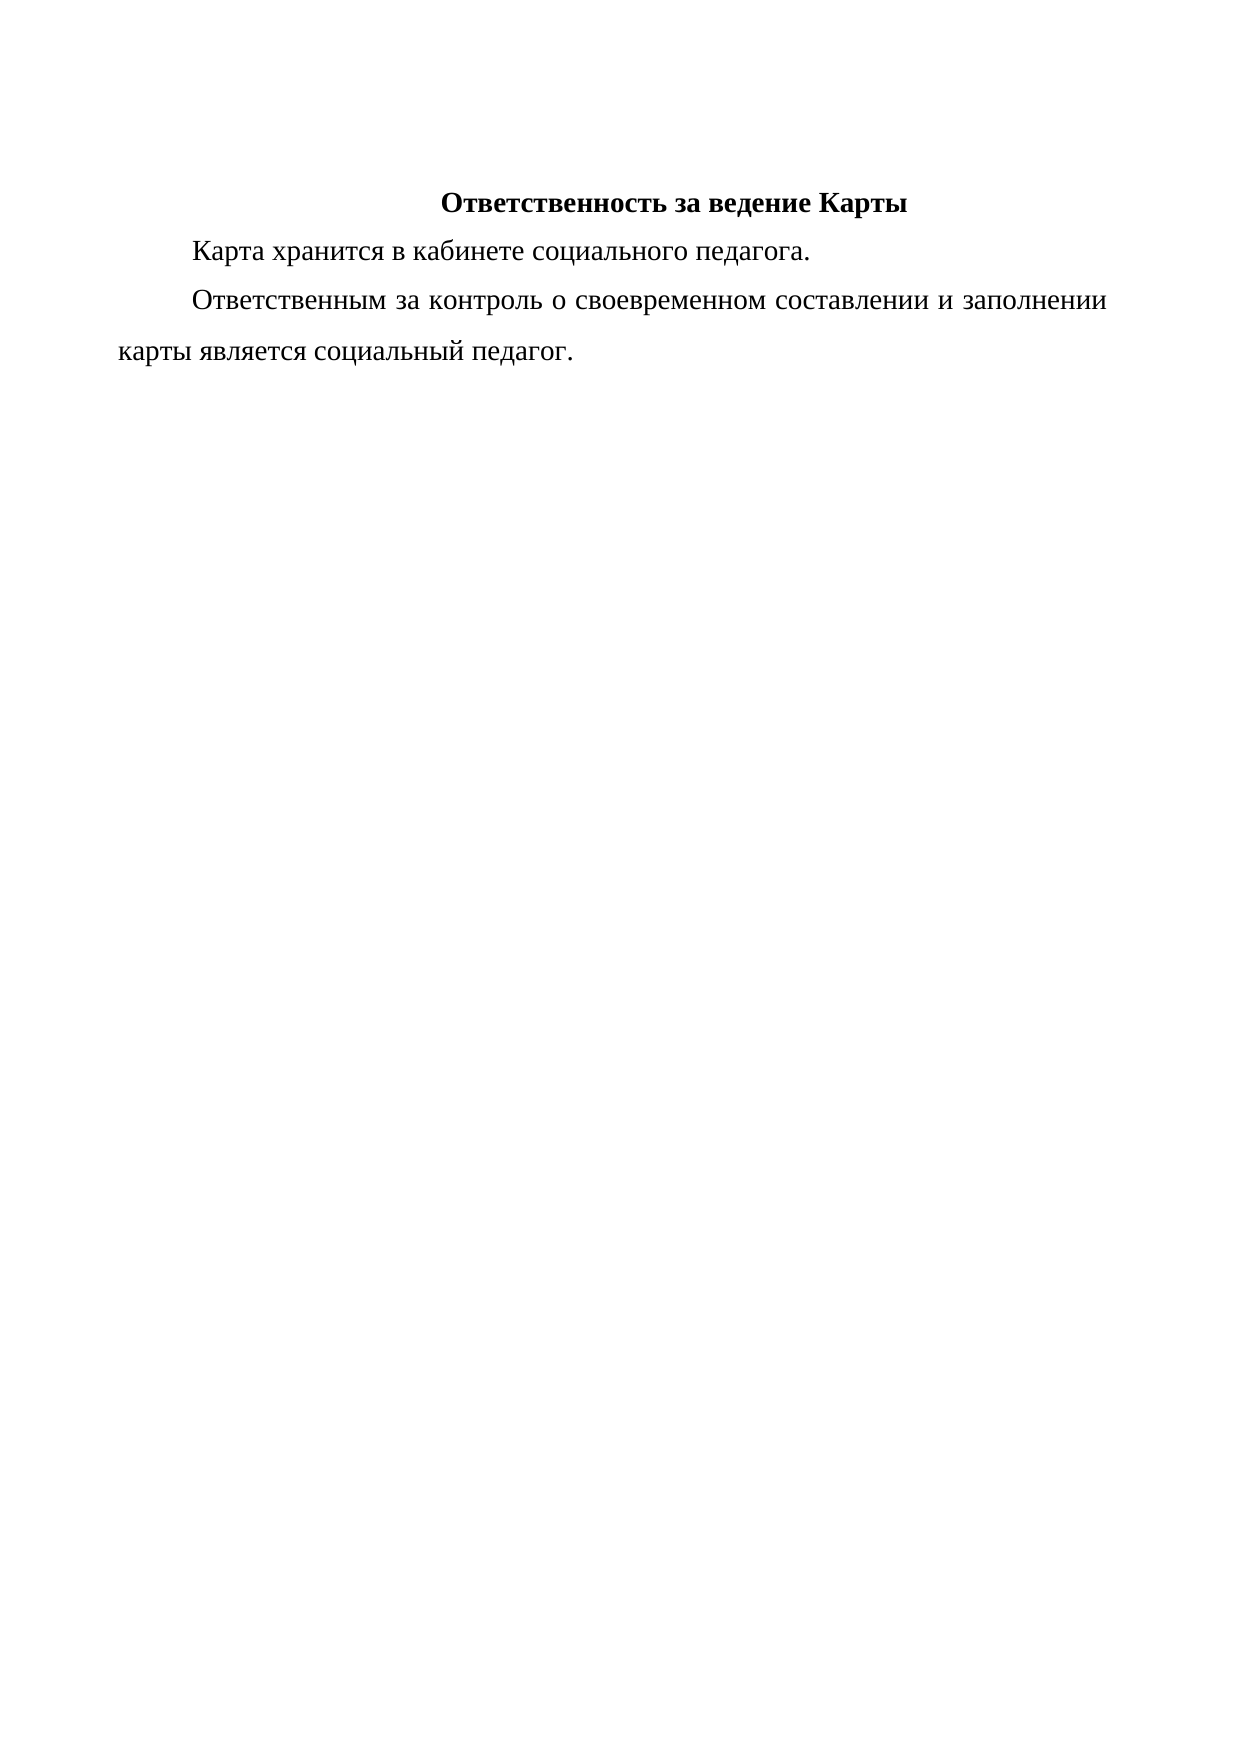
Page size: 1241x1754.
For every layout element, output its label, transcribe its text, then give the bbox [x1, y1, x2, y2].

text Ответственность за ведение Карты [440, 185, 1134, 218]
text Ответственным за контроль о своевременном составлении и заполнении карты является социальный педагог. [118, 282, 1134, 366]
text Карта хранится в кабинете социального педагога. [192, 233, 1134, 267]
